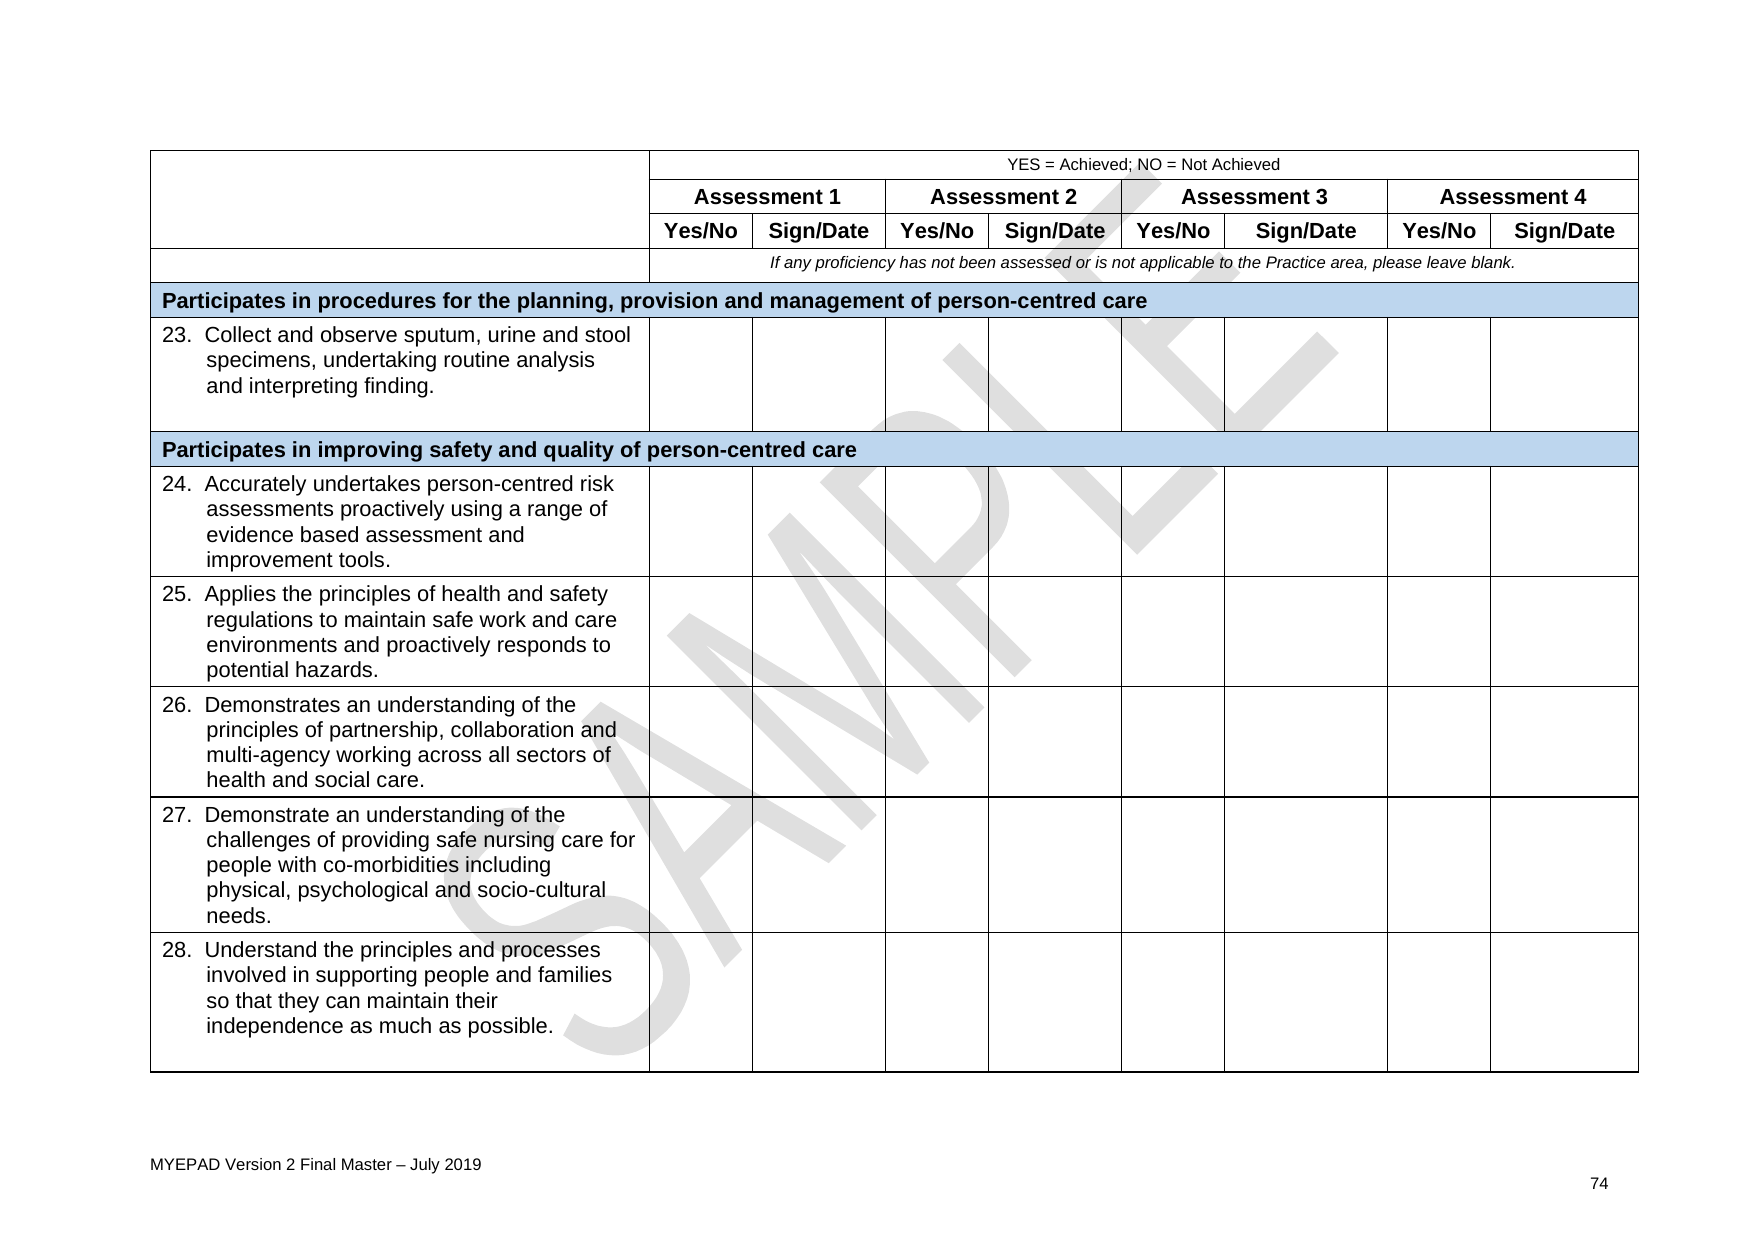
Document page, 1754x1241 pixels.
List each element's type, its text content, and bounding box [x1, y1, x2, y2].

table_cell Yes/No [886, 214, 988, 248]
table_cell [989, 577, 1121, 686]
table_cell [753, 318, 885, 431]
table_cell [753, 798, 885, 932]
table_cell Sign/Date [1491, 214, 1638, 248]
table_cell 24. Accurately undertakes person-centred risk assessments proactively using a range of evidence based assessment and improvement tools. [151, 467, 649, 576]
table_cell [1388, 933, 1490, 1071]
table_cell [886, 467, 988, 576]
table_cell Sign/Date [753, 214, 885, 248]
table_header YES = Achieved; NO = Not Achieved [650, 151, 1638, 178]
table_cell [1122, 467, 1224, 576]
table_cell [650, 798, 752, 932]
table_cell [1122, 687, 1224, 796]
table_cell [753, 577, 885, 686]
table_cell [989, 798, 1121, 932]
table_cell [1388, 467, 1490, 576]
table_cell [1491, 687, 1638, 796]
table_cell [1491, 933, 1638, 1071]
table_cell [989, 318, 1121, 431]
table_cell 26. Demonstrates an understanding of the principles of partnership, collaboration and multi-agency working across all sectors of health and social care. [151, 687, 649, 796]
table_cell [989, 933, 1121, 1071]
table_cell [753, 687, 885, 796]
table_cell [753, 467, 885, 576]
table_cell [1225, 577, 1387, 686]
table_cell [1491, 318, 1638, 431]
table_cell Assessment 1 [650, 180, 885, 213]
table_cell [1388, 577, 1490, 686]
table_cell [1122, 577, 1224, 686]
table_cell [1122, 318, 1224, 431]
table_cell [1225, 798, 1387, 932]
table_cell [1122, 933, 1224, 1071]
table_cell [1122, 798, 1224, 932]
table_cell 28. Understand the principles and processes involved in supporting people and families so that they can maintain their independence as much as possible. [151, 933, 649, 1071]
table_cell [886, 318, 988, 431]
table_cell [886, 933, 988, 1071]
table_cell [650, 933, 752, 1071]
table_cell Sign/Date [1225, 214, 1387, 248]
table_cell [650, 577, 752, 686]
table_cell [650, 687, 752, 796]
table_cell [989, 687, 1121, 796]
table_cell Yes/No [1122, 214, 1224, 248]
table_cell [989, 467, 1121, 576]
table_cell Sign/Date [989, 214, 1121, 248]
table_header [151, 151, 649, 248]
table_cell Assessment 2 [886, 180, 1121, 213]
table_cell [1388, 798, 1490, 932]
table_cell [1491, 577, 1638, 686]
table_cell [1388, 687, 1490, 796]
table_cell 23. Collect and observe sputum, urine and stool specimens, undertaking routine analysis and interpreting finding. [151, 318, 649, 431]
table_cell [886, 577, 988, 686]
table_cell [151, 249, 649, 282]
table_cell Participates in procedures for the planning, provision and management of person-centred care [151, 283, 1638, 317]
table_cell [1388, 318, 1490, 431]
table_cell [1225, 933, 1387, 1071]
table_cell [1225, 318, 1387, 431]
table_cell [753, 933, 885, 1071]
table_cell 27. Demonstrate an understanding of the challenges of providing safe nursing care for people with co-morbidities including physical, psychological and socio-cultural needs. [151, 798, 649, 932]
table_cell [1225, 467, 1387, 576]
table_cell Yes/No [650, 214, 752, 248]
table_cell [1225, 687, 1387, 796]
table_cell [1491, 467, 1638, 576]
table_cell [650, 467, 752, 576]
table_cell Participates in improving safety and quality of person-centred care [151, 432, 1638, 466]
table_cell 25. Applies the principles of health and safety regulations to maintain safe work and care environments and proactively responds to potential hazards. [151, 577, 649, 686]
table_cell [886, 687, 988, 796]
table_cell [1491, 798, 1638, 932]
table_cell Yes/No [1388, 214, 1490, 248]
table_cell [650, 318, 752, 431]
table_cell Assessment 4 [1388, 180, 1638, 213]
table_cell If any proficiency has not been assessed or is not applicable to the Practice area, please leave blank. [650, 249, 1638, 282]
table_cell Assessment 3 [1122, 180, 1387, 213]
table_cell [886, 798, 988, 932]
